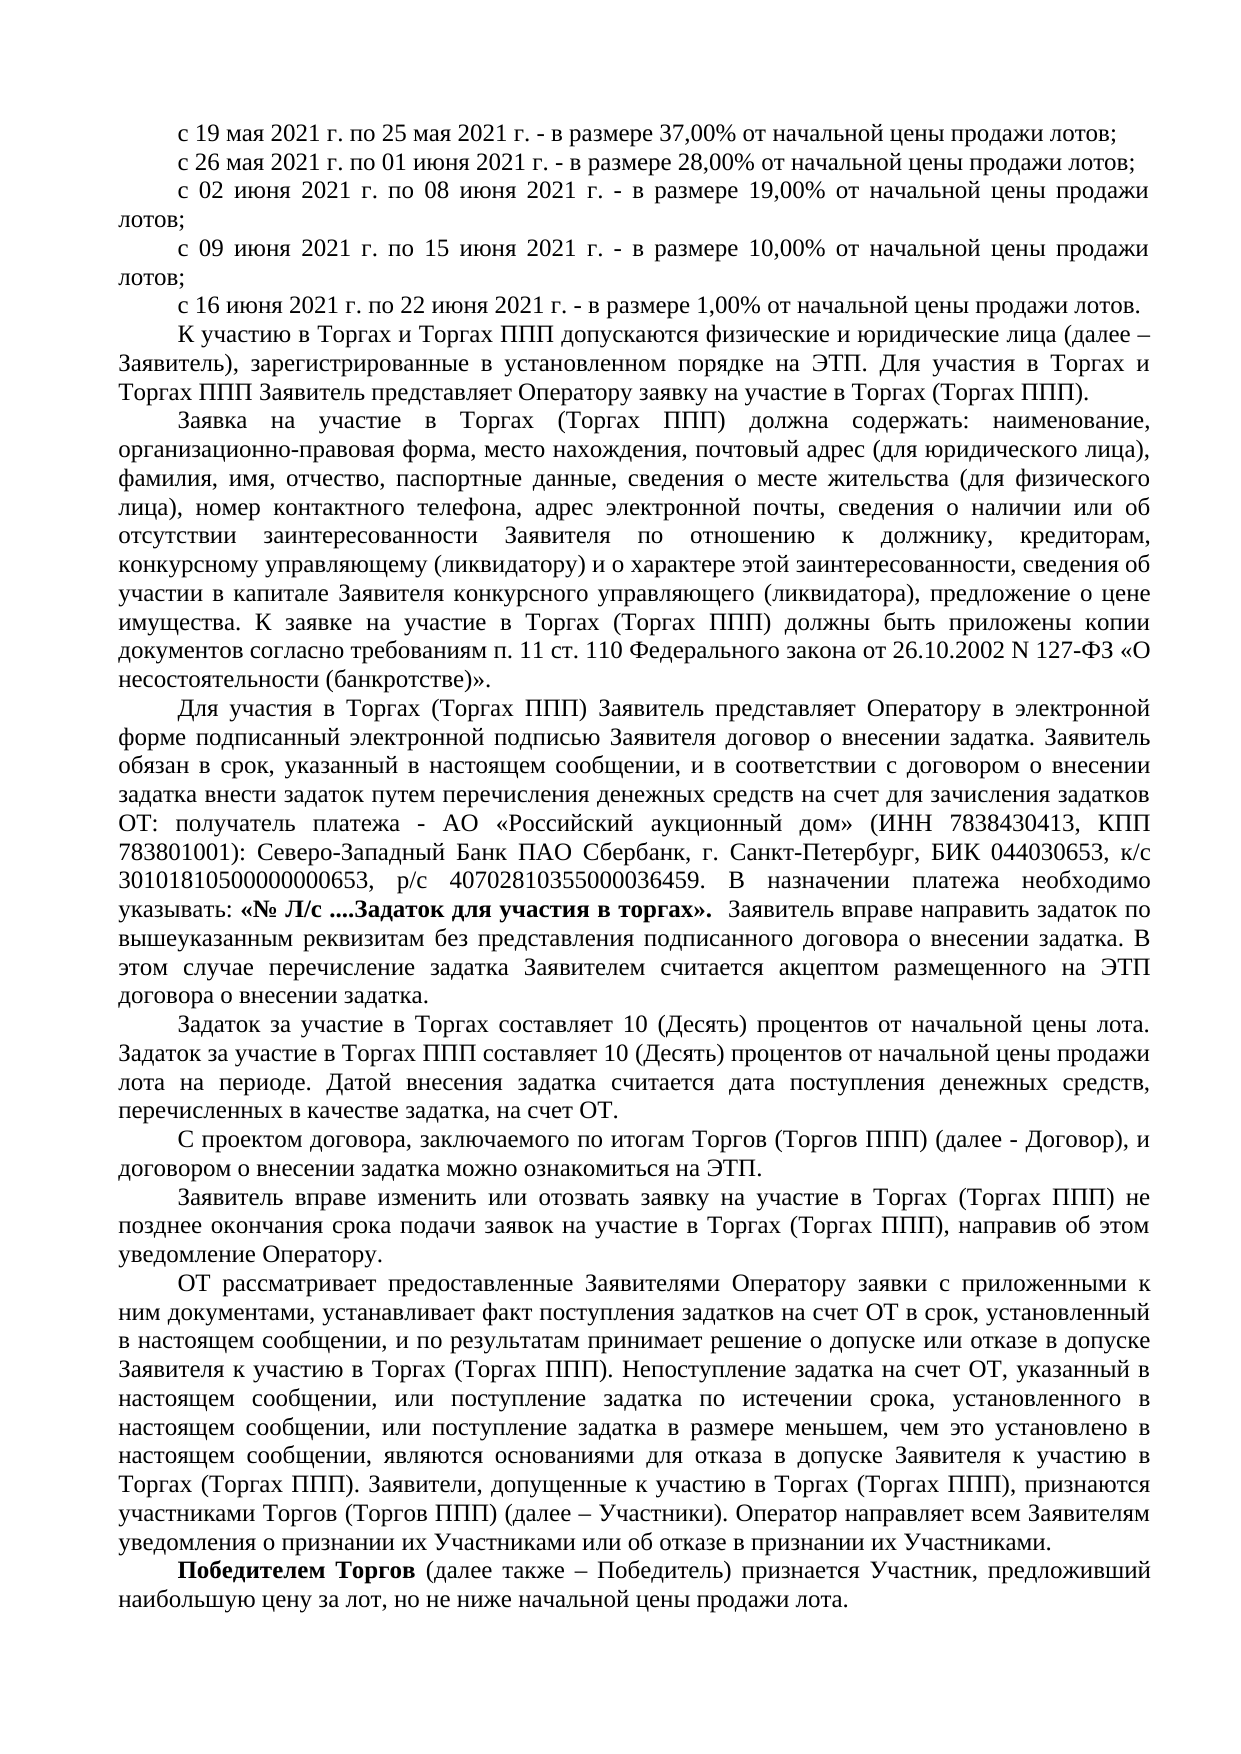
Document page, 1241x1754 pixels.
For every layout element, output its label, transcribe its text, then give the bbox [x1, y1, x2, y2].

text Для участия в Торгах (Торгах ППП) Заявитель представляет Оператору в электронной форме подписанный электронной подписью Заявителя договор о внесении задатка. Заявитель обязан в срок, указанный в настоящем сообщении, и в соответствии с договором о внесении задатка внести задаток путем перечисления денежных средств на счет для зачисления задатков ОТ: получатель платежа - АО «Российский аукционный дом» (ИНН 7838430413, КПП 783801001): Северо-Западный Банк ПАО Сбербанк, г. Санкт-Петербург, БИК 044030653, к/с 30101810500000000653, р/с 40702810355000036459. В назначении платежа необходимо указывать: «№ Л/с ....Задаток для участия в торгах». Заявитель вправе направить задаток по вышеуказанным реквизитам без представления подписанного договора о внесении задатка. В этом случае перечисление задатка Заявителем считается акцептом размещенного на ЭТП договора о внесении задатка. [118, 693, 1151, 1009]
text ОТ рассматривает предоставленные Заявителями Оператору заявки с приложенными к ним документами, устанавливает факт поступления задатков на счет ОТ в срок, установленный в настоящем сообщении, и по результатам принимает решение о допуске или отказе в допуске Заявителя к участию в Торгах (Торгах ППП). Непоступление задатка на счет ОТ, указанный в настоящем сообщении, или поступление задатка по истечении срока, установленного в настоящем сообщении, или поступление задатка в размере меньшем, чем это установлено в настоящем сообщении, являются основаниями для отказа в допуске Заявителя к участию в Торгах (Торгах ППП). Заявители, допущенные к участию в Торгах (Торгах ППП), признаются участниками Торгов (Торгов ППП) (далее – Участники). Оператор направляет всем Заявителям уведомления о признании их Участниками или об отказе в признании их Участниками. [118, 1268, 1151, 1556]
text Задаток за участие в Торгах составляет 10 (Десять) процентов от начальной цены лота. Задаток за участие в Торгах ППП составляет 10 (Десять) процентов от начальной цены продажи лота на периоде. Датой внесения задатка считается дата поступления денежных средств, перечисленных в качестве задатка, на счет ОТ. [118, 1009, 1151, 1124]
text с 09 июня 2021 г. по 15 июня 2021 г. - в размере 10,00% от начальной цены продажи лотов; [118, 233, 1151, 291]
text Победителем Торгов (далее также – Победитель) признается Участник, предложивший наибольшую цену за лот, но не ниже начальной цены продажи лота. [118, 1556, 1151, 1613]
text С проектом договора, заключаемого по итогам Торгов (Торгов ППП) (далее - Договор), и договором о внесении задатка можно ознакомиться на ЭТП. [118, 1124, 1151, 1182]
text К участию в Торгах и Торгах ППП допускаются физические и юридические лица (далее – Заявитель), зарегистрированные в установленном порядке на ЭТП. Для участия в Торгах и Торгах ППП Заявитель представляет Оператору заявку на участие в Торгах (Торгах ППП). [118, 319, 1151, 406]
text Заявитель вправе изменить или отозвать заявку на участие в Торгах (Торгах ППП) не позднее окончания срока подачи заявок на участие в Торгах (Торгах ППП), направив об этом уведомление Оператору. [118, 1182, 1151, 1268]
text с 02 июня 2021 г. по 08 июня 2021 г. - в размере 19,00% от начальной цены продажи лотов; [118, 176, 1151, 233]
text Заявка на участие в Торгах (Торгах ППП) должна содержать: наименование, организационно-правовая форма, место нахождения, почтовый адрес (для юридического лица), фамилия, имя, отчество, паспортные данные, сведения о месте жительства (для физического лица), номер контактного телефона, адрес электронной почты, сведения о наличии или об отсутствии заинтересованности Заявителя по отношению к должнику, кредиторам, конкурсному управляющему (ликвидатору) и о характере этой заинтересованности, сведения об участии в капитале Заявителя конкурсного управляющего (ликвидатора), предложение о цене имущества. К заявке на участие в Торгах (Торгах ППП) должны быть приложены копии документов согласно требованиям п. 11 ст. 110 Федерального закона от 26.10.2002 N 127-ФЗ «О несостоятельности (банкротстве)». [118, 406, 1151, 693]
text с 19 мая 2021 г. по 25 мая 2021 г. - в размере 37,00% от начальной цены продажи лотов; [118, 118, 1151, 147]
text с 26 мая 2021 г. по 01 июня 2021 г. - в размере 28,00% от начальной цены продажи лотов; [118, 147, 1151, 176]
text с 16 июня 2021 г. по 22 июня 2021 г. - в размере 1,00% от начальной цены продажи лотов. [118, 291, 1151, 319]
